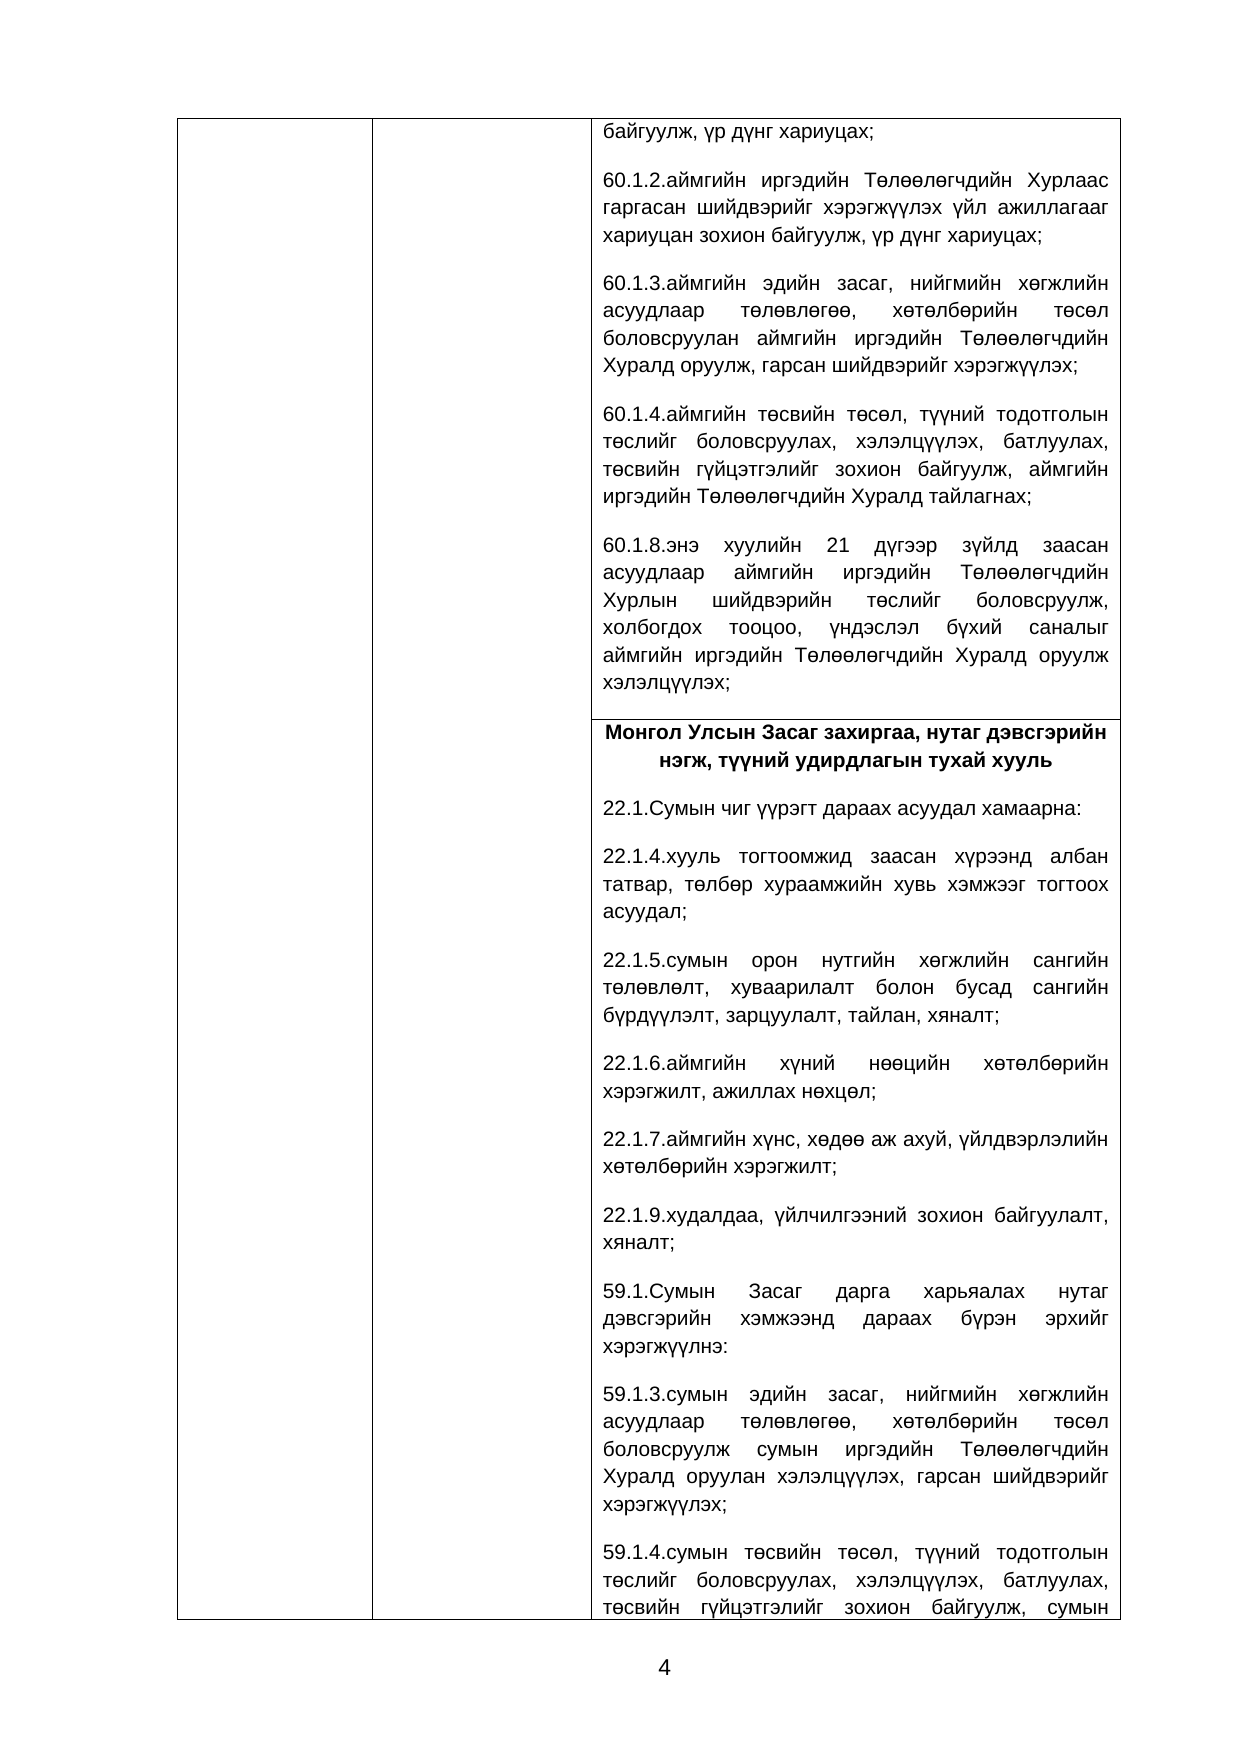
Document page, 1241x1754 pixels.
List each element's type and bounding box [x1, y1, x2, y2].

table_cell [592, 720, 1120, 1619]
table_cell [592, 119, 1120, 719]
